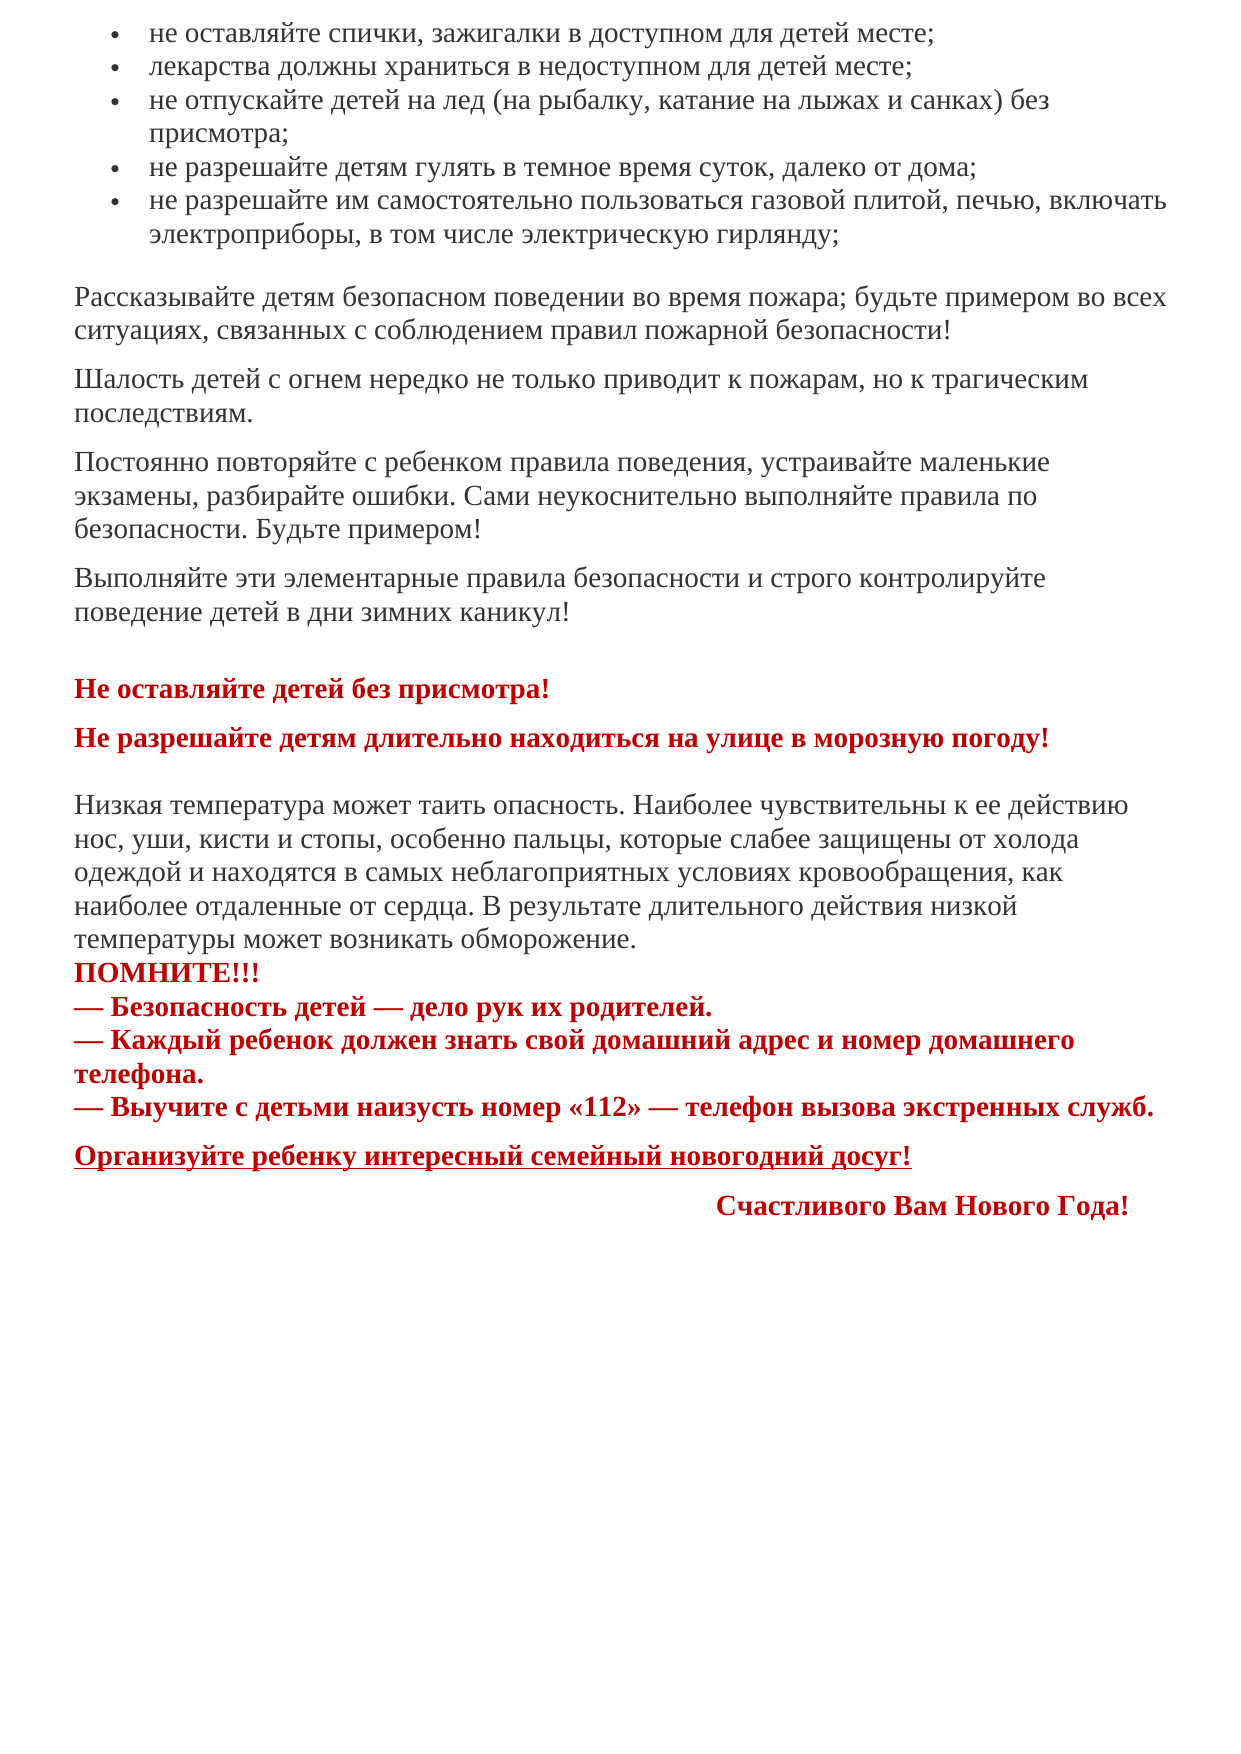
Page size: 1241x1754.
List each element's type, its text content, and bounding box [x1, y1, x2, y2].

text Организуйте ребенку интересный семейный новогодний досуг! [74, 1138, 1181, 1172]
text Шалость детей с огнем нередко не только приводит к пожарам, но к трагическим последствиям. [74, 361, 1181, 428]
text Низкая температура может таить опасность. Наиболее чувствительны к ее действию нос, уши, кисти и стопы, особенно пальцы, которые слабее защищены от холода одеждой и находятся в самых неблагоприятных условиях кровообращения, как наиболее отдаленные от сердца. В результате длительного действия низкой температуры может возникать обморожение. [74, 754, 1181, 955]
text ПОМНИТЕ!!! — Безопасность детей — дело рук их родителей. — Каждый ребенок должен знать свой домашний адрес и номер домашнего телефона. — Выучите с детьми наизусть номер «112» — телефон вызова экстренных служб. [74, 955, 1181, 1123]
text Не разрешайте детям длительно находиться на улице в морозную погоду! [74, 720, 1181, 754]
list не разрешайте детям гулять в темное время суток, далеко от дома; [111, 149, 1181, 182]
text Не оставляйте детей без присмотра! [74, 671, 1181, 705]
text Рассказывайте детям безопасном поведении во время пожара; будьте примером во всех ситуациях, связанных с соблюдением правил пожарной безопасности! [74, 279, 1181, 346]
text Постоянно повторяйте с ребенком правила поведения, устраивайте маленькие экзамены, разбирайте ошибки. Сами неукоснительно выполняйте правила по безопасности. Будьте примером! [74, 444, 1181, 545]
list не оставляйте спички, зажигалки в доступном для детей месте; [111, 15, 1181, 48]
list лекарства должны храниться в недоступном для детей месте; [111, 48, 1181, 82]
text Счастливого Вам Нового Года! [74, 1188, 1181, 1221]
list не разрешайте им самостоятельно пользоваться газовой плитой, печью, включать электроприборы, в том числе электрическую гирлянду; [111, 182, 1181, 249]
list не отпускайте детей на лед (на рыбалку, катание на лыжах и санках) без присмотра; [111, 82, 1181, 149]
text Выполняйте эти элементарные правила безопасности и строго контролируйте поведение детей в дни зимних каникул! [74, 560, 1181, 656]
